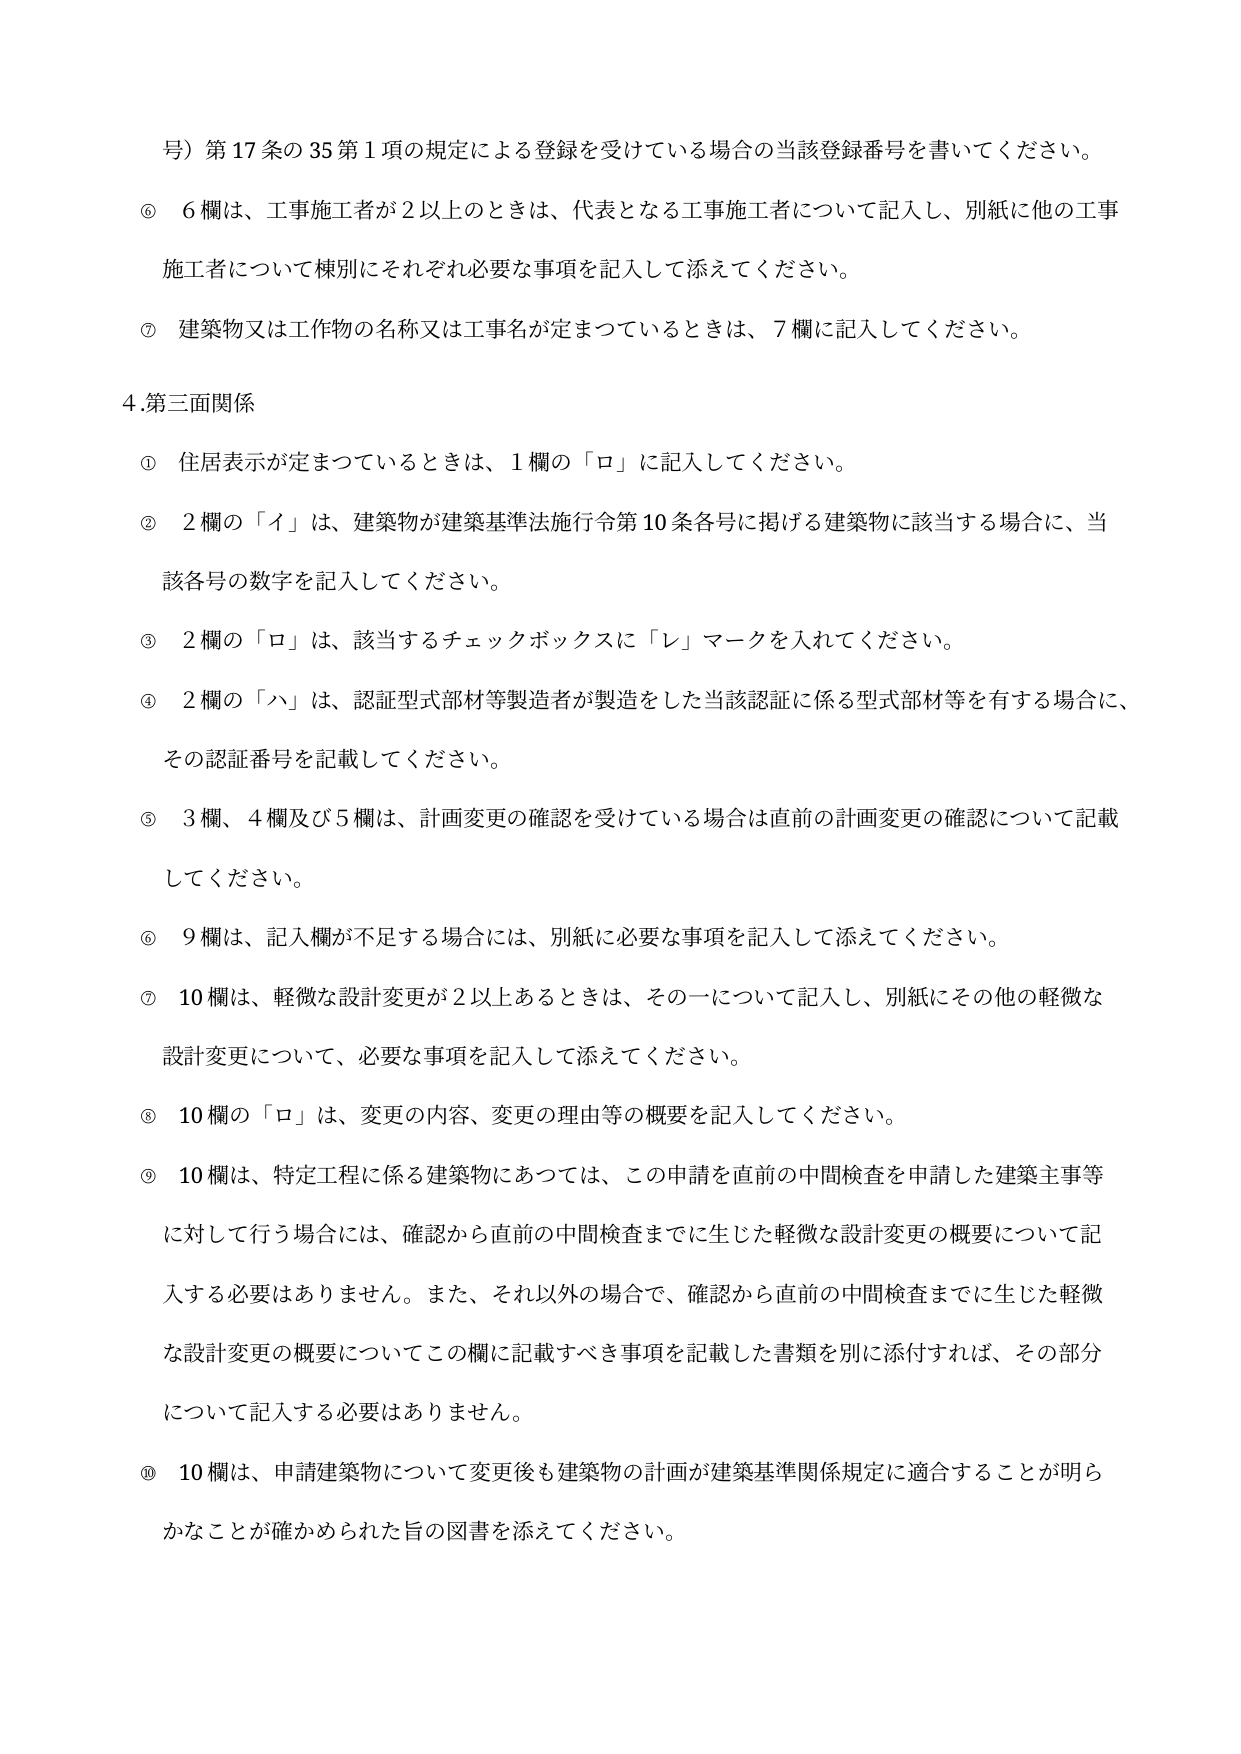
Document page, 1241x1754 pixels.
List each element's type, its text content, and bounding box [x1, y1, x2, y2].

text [140, 120, 1122, 179]
text ④ ２欄の「ハ」は、認証型式部材等製造者が製造をした当該認証に係る型式部材等を有する場合に、その認証番号を記載してください。 [140, 669, 1122, 788]
text ⑩ 10欄は、申請建築物について変更後も建築物の計画が建築基準関係規定に適合することが明らかなことが確かめられた旨の図書を添えてください。 [140, 1441, 1122, 1560]
text ⑨ 10欄は、特定工程に係る建築物にあつては、この申請を直前の中間検査を申請した建築主事等に対して行う場合には、確認から直前の中間検査までに生じた軽微な設計変更の概要について記入する必要はありません。また、それ以外の場合で、確認から直前の中間検査までに生じた軽微な設計変更の概要についてこの欄に記載すべき事項を記載した書類を別に添付すれば、その部分について記入する必要はありません。 [140, 1144, 1122, 1441]
text ① 住居表示が定まつているときは、１欄の「ロ」に記入してください。 [140, 432, 1122, 491]
text ⑧ 10欄の「ロ」は、変更の内容、変更の理由等の概要を記入してください。 [140, 1085, 1122, 1144]
text ⑤ ３欄、４欄及び５欄は、計画変更の確認を受けている場合は直前の計画変更の確認について記載してください。 [140, 788, 1122, 907]
text ⑥ ６欄は、工事施工者が２以上のときは、代表となる工事施工者について記入し、別紙に他の工事施工者について棟別にそれぞれ必要な事項を記入して添えてください。 [140, 179, 1122, 298]
text ４.第三面関係 [118, 372, 1122, 432]
text ③ ２欄の「ロ」は、該当するチェックボックスに「レ」マークを入れてください。 [140, 610, 1122, 669]
text ⑦ 建築物又は工作物の名称又は工事名が定まつているときは、７欄に記入してください。 [140, 298, 1122, 357]
text ⑦ 10欄は、軽微な設計変更が２以上あるときは、その一について記入し、別紙にその他の軽微な設計変更について、必要な事項を記入して添えてください。 [140, 966, 1122, 1085]
text ② ２欄の「イ」は、建築物が建築基準法施行令第10条各号に掲げる建築物に該当する場合に、当該各号の数字を記入してください。 [140, 491, 1122, 610]
text ⑥ ９欄は、記入欄が不足する場合には、別紙に必要な事項を記入して添えてください。 [140, 907, 1122, 966]
